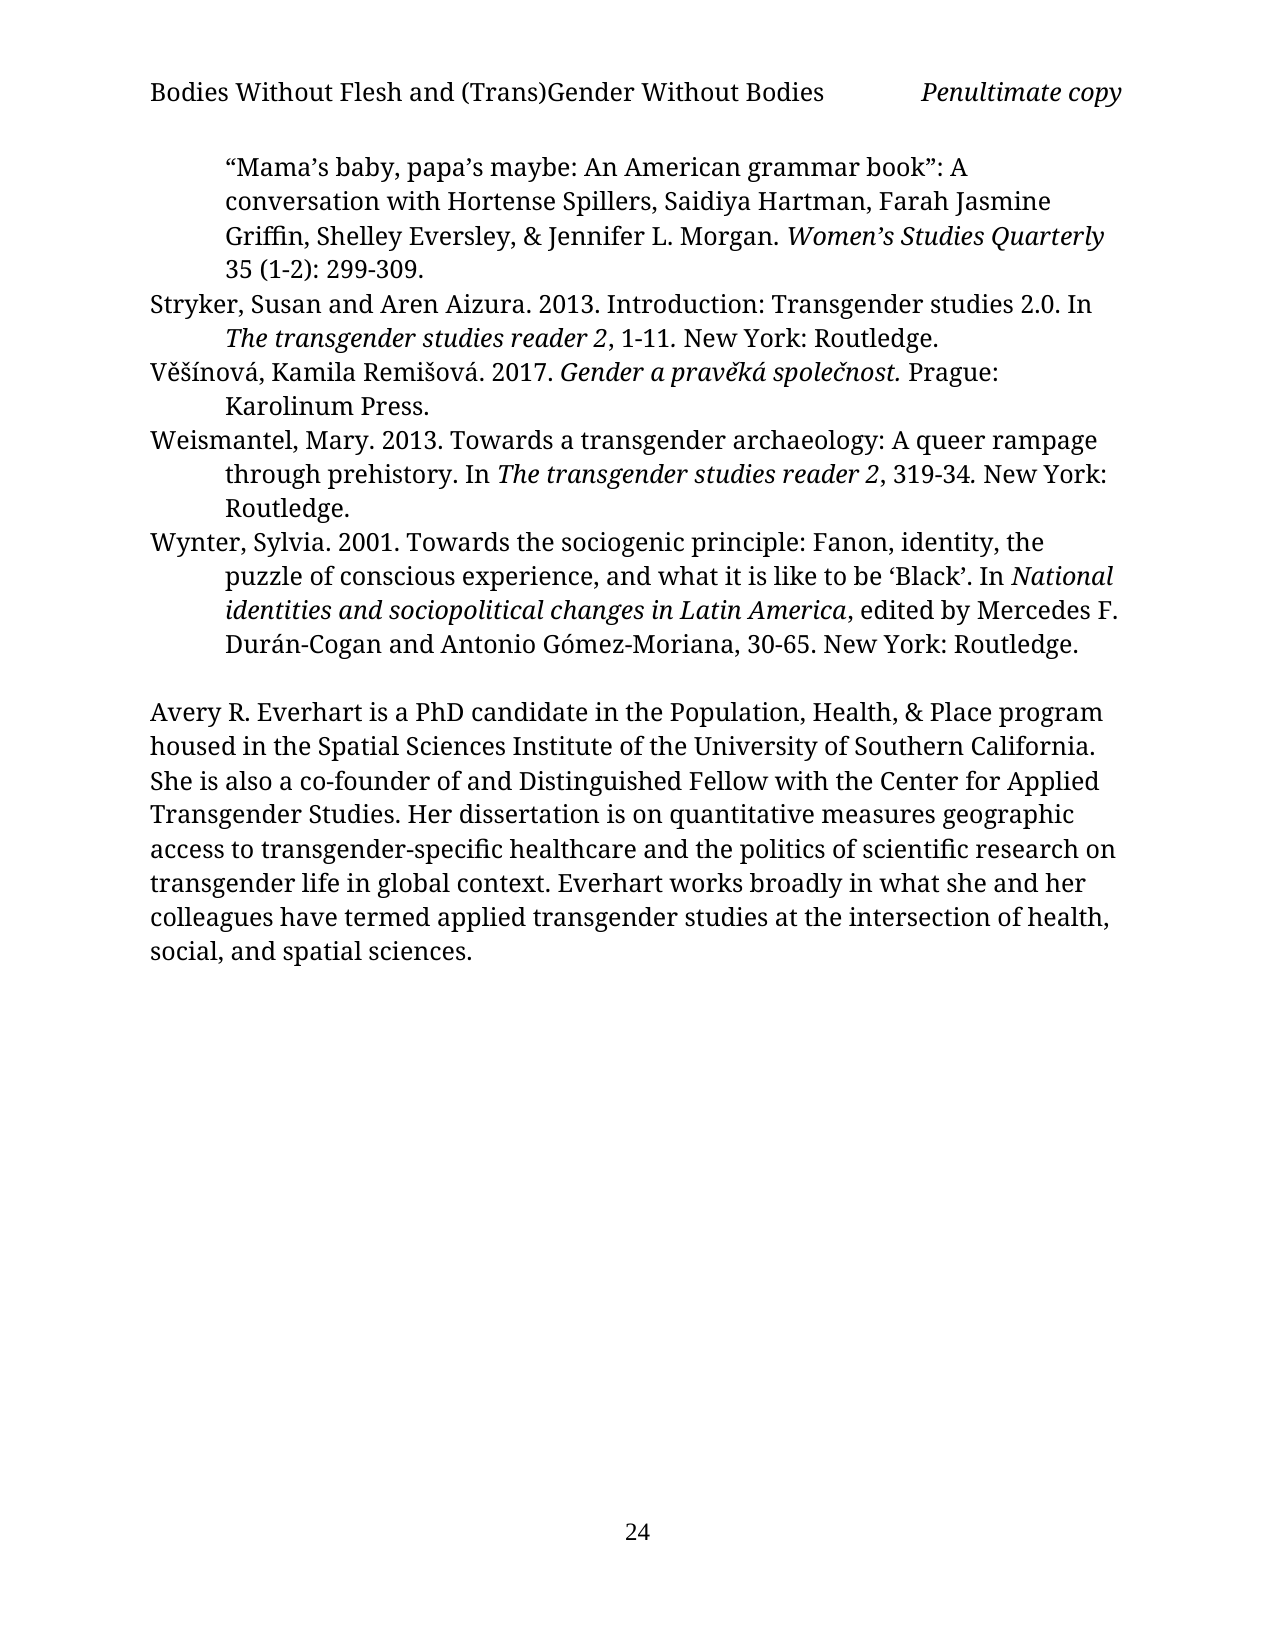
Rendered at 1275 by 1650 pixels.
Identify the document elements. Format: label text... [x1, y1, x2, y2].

text Stryker, Susan and Aren Aizura. 2013. Introduction: Transgender studies 2.0. In The transgender studies reader 2, 1-11. New York: Routledge. [150, 286, 1125, 354]
text Wynter, Sylvia. 2001. Towards the sociogenic principle: Fanon, identity, the puzzle of conscious experience, and what it is like to be ‘Black’. In National identities and sociopolitical changes in Latin America, edited by Mercedes F. Durán-Cogan and Antonio Gómez-Moriana, 30-65. New York: Routledge. [150, 525, 1125, 661]
text Weismantel, Mary. 2013. Towards a transgender archaeology: A queer rampage through prehistory. In The transgender studies reader 2, 319-34. New York: Routledge. [150, 422, 1125, 525]
text Avery R. Everhart is a PhD candidate in the Population, Health, & Place program housed in the Spatial Sciences Institute of the University of Southern California. She is also a co-founder of and Distinguished Fellow with the Center for Applied Transgender Studies. Her dissertation is on quantitative measures geographic access to transgender-specific healthcare and the politics of scientific research on transgender life in global context. Everhart works broadly in what she and her colleagues have termed applied transgender studies at the intersection of health, social, and spatial sciences. [150, 695, 1125, 967]
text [150, 150, 1125, 286]
text Věšínová, Kamila Remišová. 2017. Gender a pravěká společnost. Prague: Karolinum Press. [150, 354, 1125, 422]
